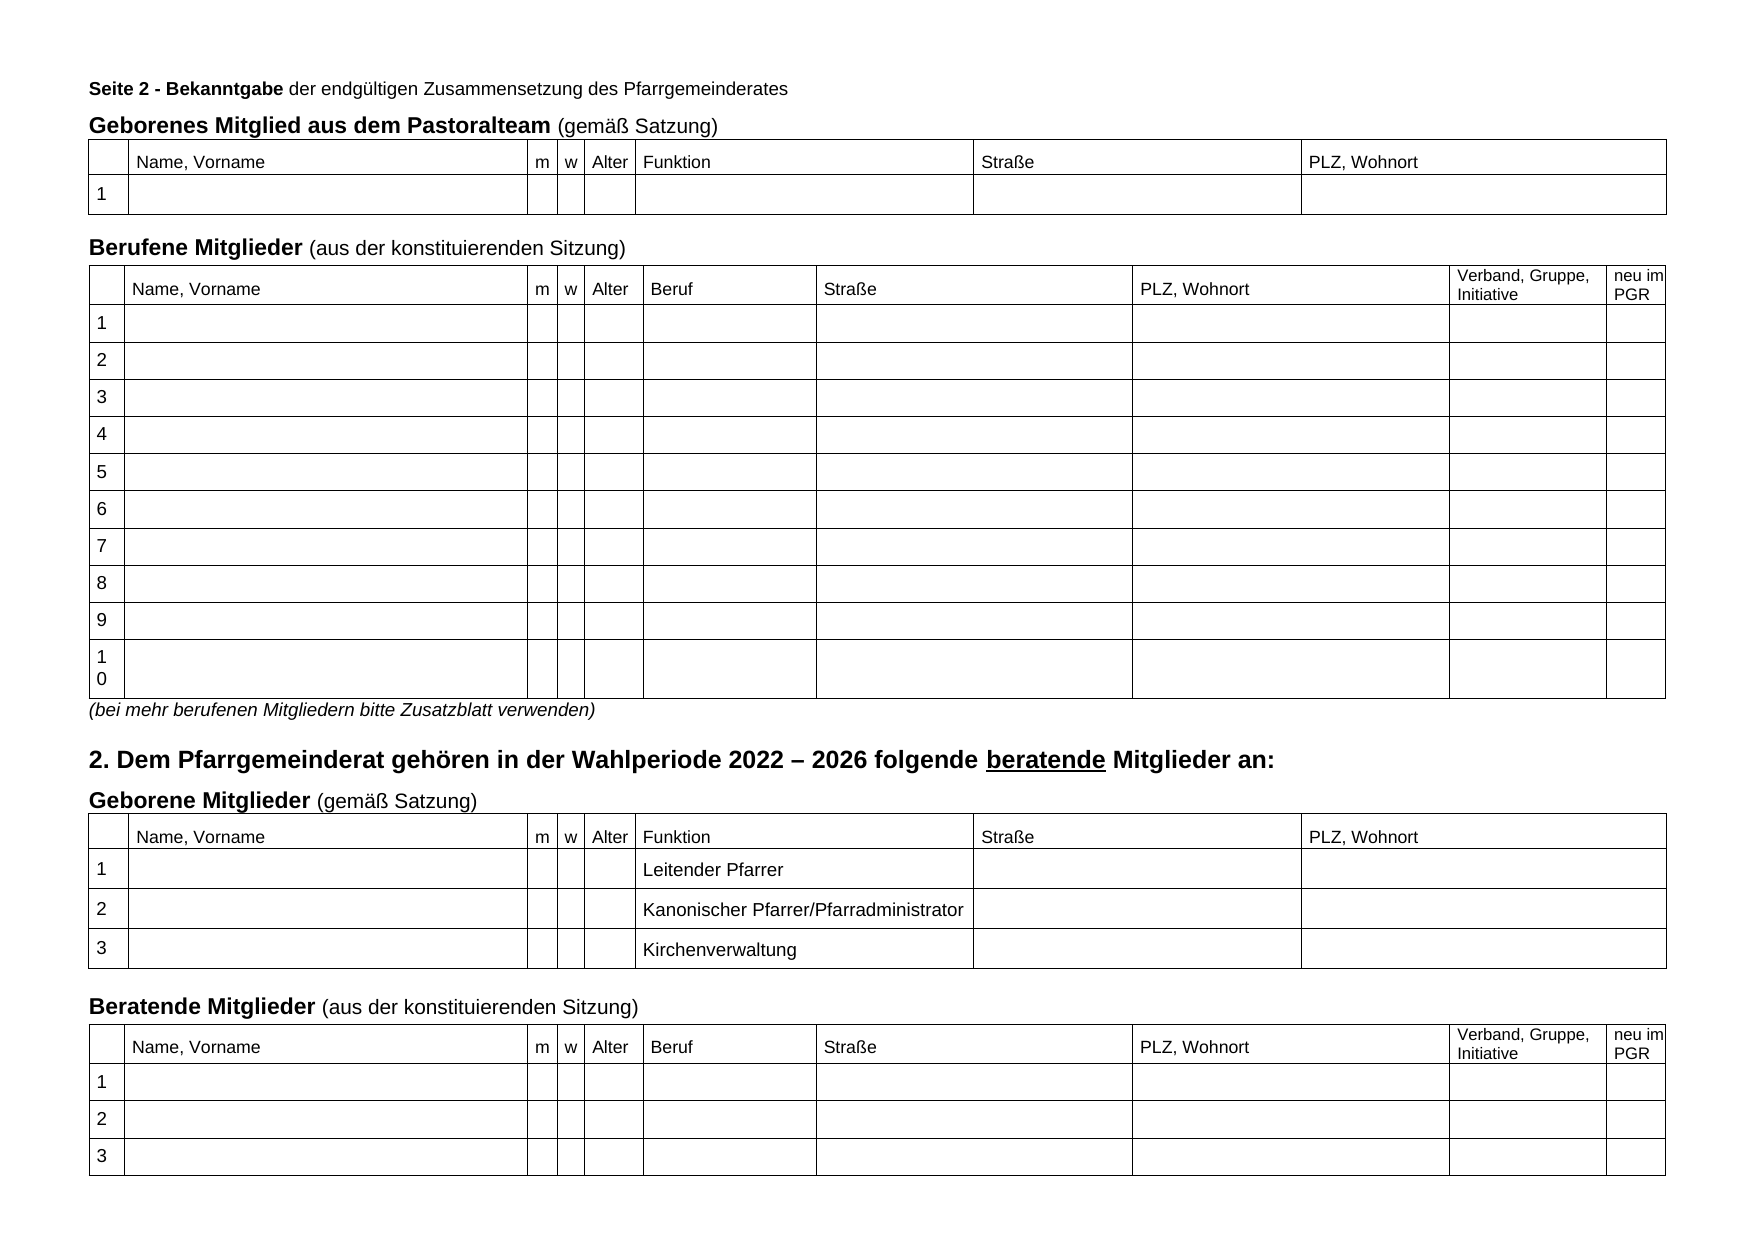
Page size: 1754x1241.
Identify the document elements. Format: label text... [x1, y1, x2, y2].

table_cell [1450, 380, 1606, 416]
table_cell 1 [89, 175, 128, 214]
table_cell [644, 305, 816, 342]
table_cell Leitender Pfarrer [636, 849, 973, 888]
table_header w [558, 814, 584, 848]
table_cell [817, 305, 1132, 342]
table_cell [125, 1139, 527, 1175]
table_cell [1450, 305, 1606, 342]
table_cell [1133, 1064, 1449, 1100]
table_header Straße [974, 140, 1301, 174]
table_cell [558, 454, 584, 490]
table_cell [528, 454, 557, 490]
table_cell [558, 380, 584, 416]
table_cell [817, 417, 1132, 453]
table_cell Kanonischer Pfarrer/Pfarradministrator [636, 889, 973, 928]
table_cell [125, 491, 527, 527]
table_cell [974, 889, 1301, 928]
table_cell 9 [90, 603, 124, 639]
text Geborene Mitglieder (gemäß Satzung) [89, 787, 1695, 813]
table_header m [528, 266, 557, 304]
table_cell [528, 929, 557, 968]
table_header PLZ, Wohnort [1133, 266, 1449, 304]
table_cell [585, 603, 643, 639]
table_cell [1607, 343, 1665, 379]
table_cell [129, 929, 527, 968]
table_cell 7 [90, 529, 124, 565]
table_cell [1450, 640, 1606, 698]
table_header Funktion [636, 814, 973, 848]
table_cell [528, 491, 557, 527]
table_cell [1607, 417, 1665, 453]
table_cell [1607, 1101, 1665, 1137]
text (bei mehr berufenen Mitgliedern bitte Zusatzblatt verwenden) [89, 699, 1695, 720]
table_cell 2 [89, 889, 128, 928]
table_header Verband, Gruppe, Initiative [1450, 266, 1606, 304]
table_cell [129, 849, 527, 888]
table_cell 4 [90, 417, 124, 453]
table_cell 1 [90, 305, 124, 342]
table_cell [585, 640, 643, 698]
table_cell [528, 889, 557, 928]
table_cell 8 [90, 566, 124, 602]
table_cell [644, 1064, 816, 1100]
table_cell [585, 566, 643, 602]
table_header Alter [585, 814, 635, 848]
table_header neu im PGR [1607, 266, 1665, 304]
table_cell [817, 566, 1132, 602]
table_cell [1302, 175, 1666, 214]
table_cell [528, 417, 557, 453]
table_cell [125, 380, 527, 416]
table_cell [125, 417, 527, 453]
table_cell [528, 640, 557, 698]
table_cell [1607, 305, 1665, 342]
table_cell [1450, 491, 1606, 527]
table_cell [974, 929, 1301, 968]
table_cell [636, 175, 973, 214]
table_header m [528, 1025, 557, 1063]
table_cell [974, 849, 1301, 888]
table_cell [817, 1064, 1132, 1100]
table_cell 1 [89, 849, 128, 888]
table_cell 3 [89, 929, 128, 968]
table_cell [528, 603, 557, 639]
table_cell [125, 529, 527, 565]
table_cell [585, 1139, 643, 1175]
table_cell [125, 566, 527, 602]
table_cell 10 [90, 640, 124, 698]
table_cell [1450, 1064, 1606, 1100]
table_header Straße [974, 814, 1301, 848]
table_header w [558, 140, 584, 174]
table_cell [585, 529, 643, 565]
table_cell [1607, 491, 1665, 527]
table_cell [585, 305, 643, 342]
table_cell [1450, 454, 1606, 490]
table_header PLZ, Wohnort [1302, 140, 1666, 174]
table_cell [1607, 566, 1665, 602]
table_cell [817, 454, 1132, 490]
table_cell [817, 640, 1132, 698]
table_cell [1607, 1064, 1665, 1100]
table_header [89, 814, 128, 848]
table_cell [1450, 566, 1606, 602]
table_cell [1133, 305, 1449, 342]
table_cell 3 [90, 1139, 124, 1175]
table_cell [1607, 454, 1665, 490]
table_cell [817, 380, 1132, 416]
table_header [89, 140, 128, 174]
table_cell [644, 640, 816, 698]
table_cell [558, 849, 584, 888]
table_cell [558, 640, 584, 698]
table_cell [528, 1101, 557, 1137]
text Beratende Mitglieder (aus der konstituierenden Sitzung) [89, 993, 1695, 1019]
table_cell [817, 491, 1132, 527]
table_cell [558, 1064, 584, 1100]
table_cell [817, 603, 1132, 639]
table_header Funktion [636, 140, 973, 174]
table_cell [1302, 849, 1666, 888]
table_header Alter [585, 1025, 643, 1063]
table_cell [644, 491, 816, 527]
table_cell [1133, 603, 1449, 639]
table_cell [125, 305, 527, 342]
table_cell [125, 454, 527, 490]
table_cell [585, 929, 635, 968]
table_cell [585, 175, 635, 214]
table_cell [585, 454, 643, 490]
table_header PLZ, Wohnort [1302, 814, 1666, 848]
table_header Name, Vorname [129, 814, 527, 848]
table_cell [558, 491, 584, 527]
text Berufene Mitglieder (aus der konstituierenden Sitzung) [89, 234, 1695, 260]
text Geborenes Mitglied aus dem Pastoralteam (gemäß Satzung) [89, 112, 1695, 139]
table_cell [1133, 1139, 1449, 1175]
table_cell [1133, 1101, 1449, 1137]
table_header w [558, 266, 584, 304]
table_cell [528, 380, 557, 416]
table_header Straße [817, 266, 1132, 304]
table_cell [644, 380, 816, 416]
table_cell [1607, 640, 1665, 698]
table_cell [585, 380, 643, 416]
table_cell [1607, 380, 1665, 416]
text 2. Dem Pfarrgemeinderat gehören in der Wahlperiode 2022 – 2026 folgende beratende Mitglieder an: [89, 745, 1695, 774]
table_cell [528, 849, 557, 888]
table_header Straße [817, 1025, 1132, 1063]
table_cell [1450, 1139, 1606, 1175]
table_cell [125, 640, 527, 698]
table_header Verband, Gruppe, Initiative [1450, 1025, 1606, 1063]
table_header Alter [585, 140, 635, 174]
table_cell [585, 1064, 643, 1100]
table_cell [1133, 566, 1449, 602]
table_cell [528, 566, 557, 602]
table_header [90, 266, 124, 304]
table_cell [817, 343, 1132, 379]
text Seite 2 - Bekanntgabe der endgültigen Zusammensetzung des Pfarrgemeinderates [89, 78, 1695, 100]
table_cell [558, 603, 584, 639]
table_cell [644, 417, 816, 453]
table_cell [1302, 929, 1666, 968]
table_cell [1302, 889, 1666, 928]
table_cell [528, 1064, 557, 1100]
table_cell [1450, 603, 1606, 639]
table_cell [817, 529, 1132, 565]
table_cell Kirchenverwaltung [636, 929, 973, 968]
table_cell [558, 889, 584, 928]
table_cell [125, 1064, 527, 1100]
table_cell [1133, 343, 1449, 379]
table_header m [528, 140, 557, 174]
table_cell [129, 175, 527, 214]
table_cell [528, 1139, 557, 1175]
table_header Beruf [644, 266, 816, 304]
table_cell [558, 343, 584, 379]
table_cell [558, 417, 584, 453]
table_cell 5 [90, 454, 124, 490]
table_header Name, Vorname [125, 1025, 527, 1063]
table_header neu im PGR [1607, 1025, 1665, 1063]
table_header Name, Vorname [129, 140, 527, 174]
table_cell 1 [90, 1064, 124, 1100]
table_cell [585, 343, 643, 379]
table_cell [125, 603, 527, 639]
table_cell [585, 417, 643, 453]
table_cell [644, 1139, 816, 1175]
table_header [90, 1025, 124, 1063]
table_cell 3 [90, 380, 124, 416]
table_cell [585, 491, 643, 527]
table_cell 2 [90, 343, 124, 379]
table_cell [1450, 343, 1606, 379]
table_header Beruf [644, 1025, 816, 1063]
table_cell [1133, 529, 1449, 565]
table_header m [528, 814, 557, 848]
table_cell [1133, 640, 1449, 698]
table_cell [644, 454, 816, 490]
table_cell [585, 1101, 643, 1137]
table_cell 2 [90, 1101, 124, 1137]
table_cell [558, 566, 584, 602]
table_cell [644, 529, 816, 565]
table_cell [817, 1101, 1132, 1137]
table_cell [558, 1139, 584, 1175]
table_cell [1133, 380, 1449, 416]
table_cell [558, 529, 584, 565]
table_cell [125, 1101, 527, 1137]
table_cell [558, 175, 584, 214]
table_cell [1133, 454, 1449, 490]
table_cell [558, 305, 584, 342]
table_cell [585, 889, 635, 928]
table_cell [644, 603, 816, 639]
table_cell [1607, 603, 1665, 639]
table_cell [1607, 1139, 1665, 1175]
table_cell 6 [90, 491, 124, 527]
table_cell [125, 343, 527, 379]
table_cell [1450, 529, 1606, 565]
table_cell [528, 529, 557, 565]
table_cell [585, 849, 635, 888]
table_cell [1450, 417, 1606, 453]
table_cell [1607, 529, 1665, 565]
table_cell [1133, 491, 1449, 527]
table_cell [1450, 1101, 1606, 1137]
table_cell [817, 1139, 1132, 1175]
table_cell [644, 1101, 816, 1137]
table_cell [1133, 417, 1449, 453]
table_header Alter [585, 266, 643, 304]
table_cell [644, 343, 816, 379]
table_cell [528, 175, 557, 214]
table_cell [528, 343, 557, 379]
table_cell [974, 175, 1301, 214]
table_header Name, Vorname [125, 266, 527, 304]
table_header w [558, 1025, 584, 1063]
table_cell [528, 305, 557, 342]
table_cell [129, 889, 527, 928]
table_cell [558, 929, 584, 968]
table_cell [644, 566, 816, 602]
table_cell [558, 1101, 584, 1137]
table_header PLZ, Wohnort [1133, 1025, 1449, 1063]
